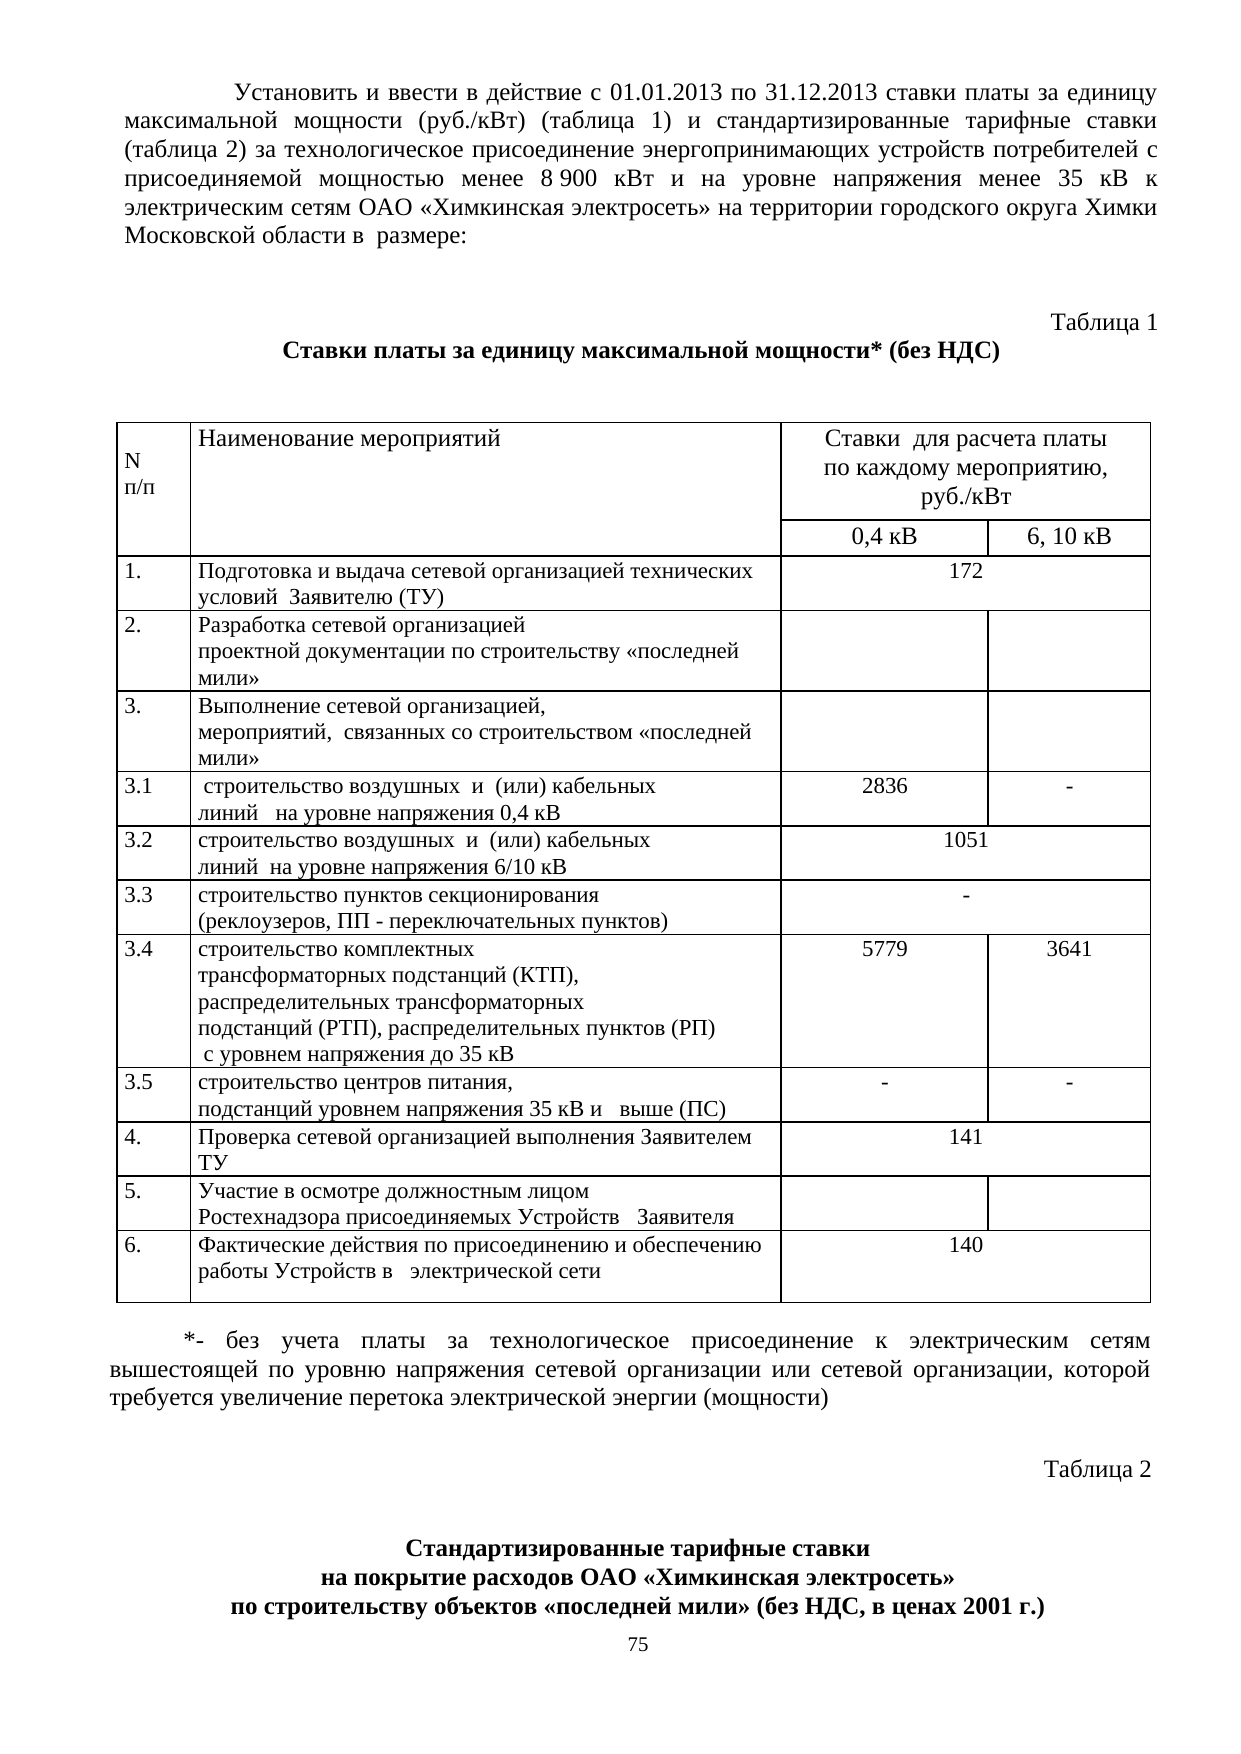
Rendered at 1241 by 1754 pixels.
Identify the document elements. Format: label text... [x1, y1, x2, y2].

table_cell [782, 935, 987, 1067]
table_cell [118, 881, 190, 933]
text *- без учета платы за технологическое присоединение к электрическим сетям вышестоящей по уровню напряжения сетевой организации или сетевой организации, которой требуется увеличение перетока электрической энергии (мощности) [109, 1325, 1152, 1411]
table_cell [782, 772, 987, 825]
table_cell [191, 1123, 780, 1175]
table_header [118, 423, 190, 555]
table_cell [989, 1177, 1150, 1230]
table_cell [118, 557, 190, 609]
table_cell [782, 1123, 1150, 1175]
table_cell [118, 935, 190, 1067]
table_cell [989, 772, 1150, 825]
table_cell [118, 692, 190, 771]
text по строительству объектов «последней мили» (без НДС, в ценах 2001 г.) [50, 1591, 1152, 1620]
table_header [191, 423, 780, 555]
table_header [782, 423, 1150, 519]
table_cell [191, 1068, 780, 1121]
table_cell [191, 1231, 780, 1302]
text Установить и ввести в действие с 01.01.2013 по 31.12.2013 ставки платы за единицу максимальной мощности (руб./кВт) (таблица 1) и стандартизированные тарифные ставки (таблица 2) за технологическое присоединение энергопринимающих устройств потребителей с присоединяемой мощностью менее 8 900 кВт и на уровне напряжения менее 35 кВ к электрическим сетям ОАО «Химкинская электросеть» на территории городского округа Химки Московской области в размере: [124, 77, 1158, 249]
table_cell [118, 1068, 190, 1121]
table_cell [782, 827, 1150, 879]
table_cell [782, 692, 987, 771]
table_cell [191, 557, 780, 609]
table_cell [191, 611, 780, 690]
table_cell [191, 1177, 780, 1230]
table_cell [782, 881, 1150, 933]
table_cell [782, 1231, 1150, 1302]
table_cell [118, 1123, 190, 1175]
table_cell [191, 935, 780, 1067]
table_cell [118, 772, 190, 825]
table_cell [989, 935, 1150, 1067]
text Таблица 1 [124, 307, 1158, 336]
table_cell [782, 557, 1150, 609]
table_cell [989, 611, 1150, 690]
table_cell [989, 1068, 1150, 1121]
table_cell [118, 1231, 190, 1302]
text Стандартизированные тарифные ставки [50, 1533, 1152, 1562]
text на покрытие расходов ОАО «Химкинская электросеть» [50, 1562, 1152, 1591]
text Ставки платы за единицу максимальной мощности* (без НДС) [124, 336, 1158, 364]
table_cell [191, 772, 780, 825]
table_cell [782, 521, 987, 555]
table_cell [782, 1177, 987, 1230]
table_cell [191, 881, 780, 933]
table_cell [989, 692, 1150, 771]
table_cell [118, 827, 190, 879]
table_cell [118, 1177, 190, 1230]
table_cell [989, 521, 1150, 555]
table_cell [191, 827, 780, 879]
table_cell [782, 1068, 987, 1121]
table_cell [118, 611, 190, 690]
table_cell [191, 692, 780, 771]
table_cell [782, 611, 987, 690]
text Таблица 2 [50, 1454, 1152, 1483]
